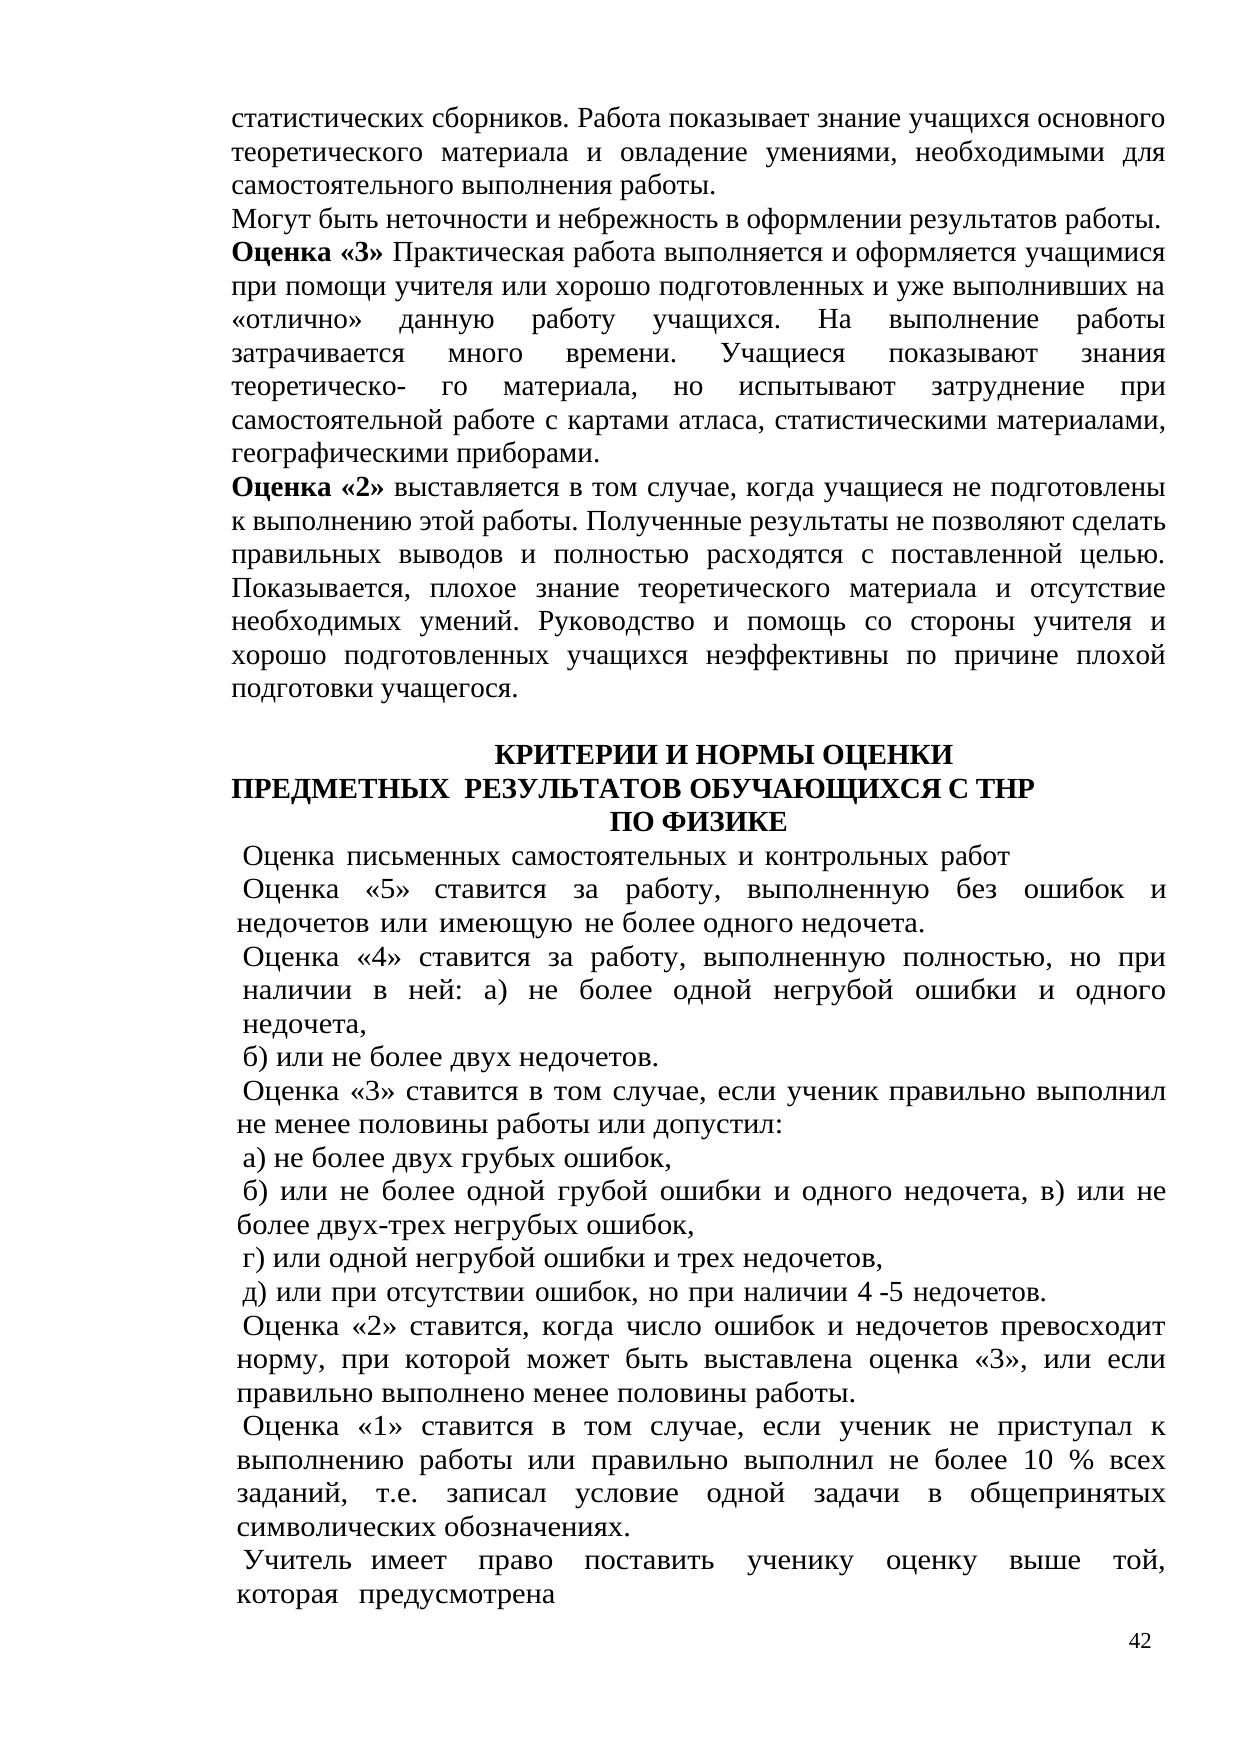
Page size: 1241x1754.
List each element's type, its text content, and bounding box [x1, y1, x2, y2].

text Оценка письменных самостоятельных и контрольных работ [242, 838, 1166, 872]
text Оценка «2» выставляется в том случае, когда учащиеся не подготовлены к выполнению этой работы. Полученные результаты не позволяют сделать правильных выводов и полностью расходятся с поставленной целью. Показывается, плохое знание теоретического материала и отсутствие необходимых умений. Руководство и помощь со стороны учителя и хорошо подготовленных учащихся неэффективны по причине плохой подготовки учащегося. [231, 469, 1166, 704]
text б) или не более одной грубой ошибки и одного недочета, в) или не более двух-трех негрубых ошибок, [236, 1173, 1166, 1241]
text Могут быть неточности и небрежность в оформлении результатов работы. [231, 201, 1166, 234]
text Учитель имеет право поставить ученику оценку выше той, которая предусмотрена [236, 1542, 1166, 1609]
text Оценка «5» ставится за работу, выполненную без ошибок и недочетов или имеющую не более одного недочета. [236, 872, 1166, 939]
text Оценка «1» ставится в том случае, если ученик не приступал к выполнению работы или правильно выполнил не более 10 % всех заданий, т.е. записал условие одной задачи в общепринятых символических обозначениях. [236, 1408, 1166, 1542]
text Оценка «3» ставится в том случае, если ученик правильно выполнил не менее половины работы или допустил: [236, 1073, 1166, 1140]
text а) не более двух грубых ошибок, [236, 1140, 1166, 1173]
text Оценка «4» ставится за работу, выполненную полностью, но при наличии в ней: а) не более одной негрубой ошибки и одного недочета, [242, 939, 1166, 1039]
text Оценка «2» ставится, когда число ошибок и недочетов превосходит норму, при которой может быть выставлена оценка «3», или если правильно выполнено менее половины работы. [236, 1308, 1166, 1408]
text Оценка «3» Практическая работа выполняется и оформляется учащимися при помощи учителя или хорошо подготовленных и уже выполнивших на «отлично» данную работу учащихся. На выполнение работы затрачивается много времени. Учащиеся показывают знания теоретическо- го материала, но испытывают затруднение при самостоятельной работе с картами атласа, статистическими материалами, географическими приборами. [231, 234, 1166, 469]
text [231, 100, 1166, 201]
text ПО ФИЗИКЕ [231, 804, 1166, 838]
text г) или одной негрубой ошибки и трех недочетов, [236, 1241, 1166, 1274]
text б) или не более двух недочетов. [242, 1039, 1166, 1073]
text д) или при отсутствии ошибок, но при наличии 4 -5 недочетов. [236, 1274, 1166, 1308]
text КРИТЕРИИ И НОРМЫ ОЦЕНКИ [281, 737, 1166, 771]
text ПРЕДМЕТНЫХ РЕЗУЛЬТАТОВ ОБУЧАЮЩИХСЯ С ТНР [231, 771, 1166, 804]
